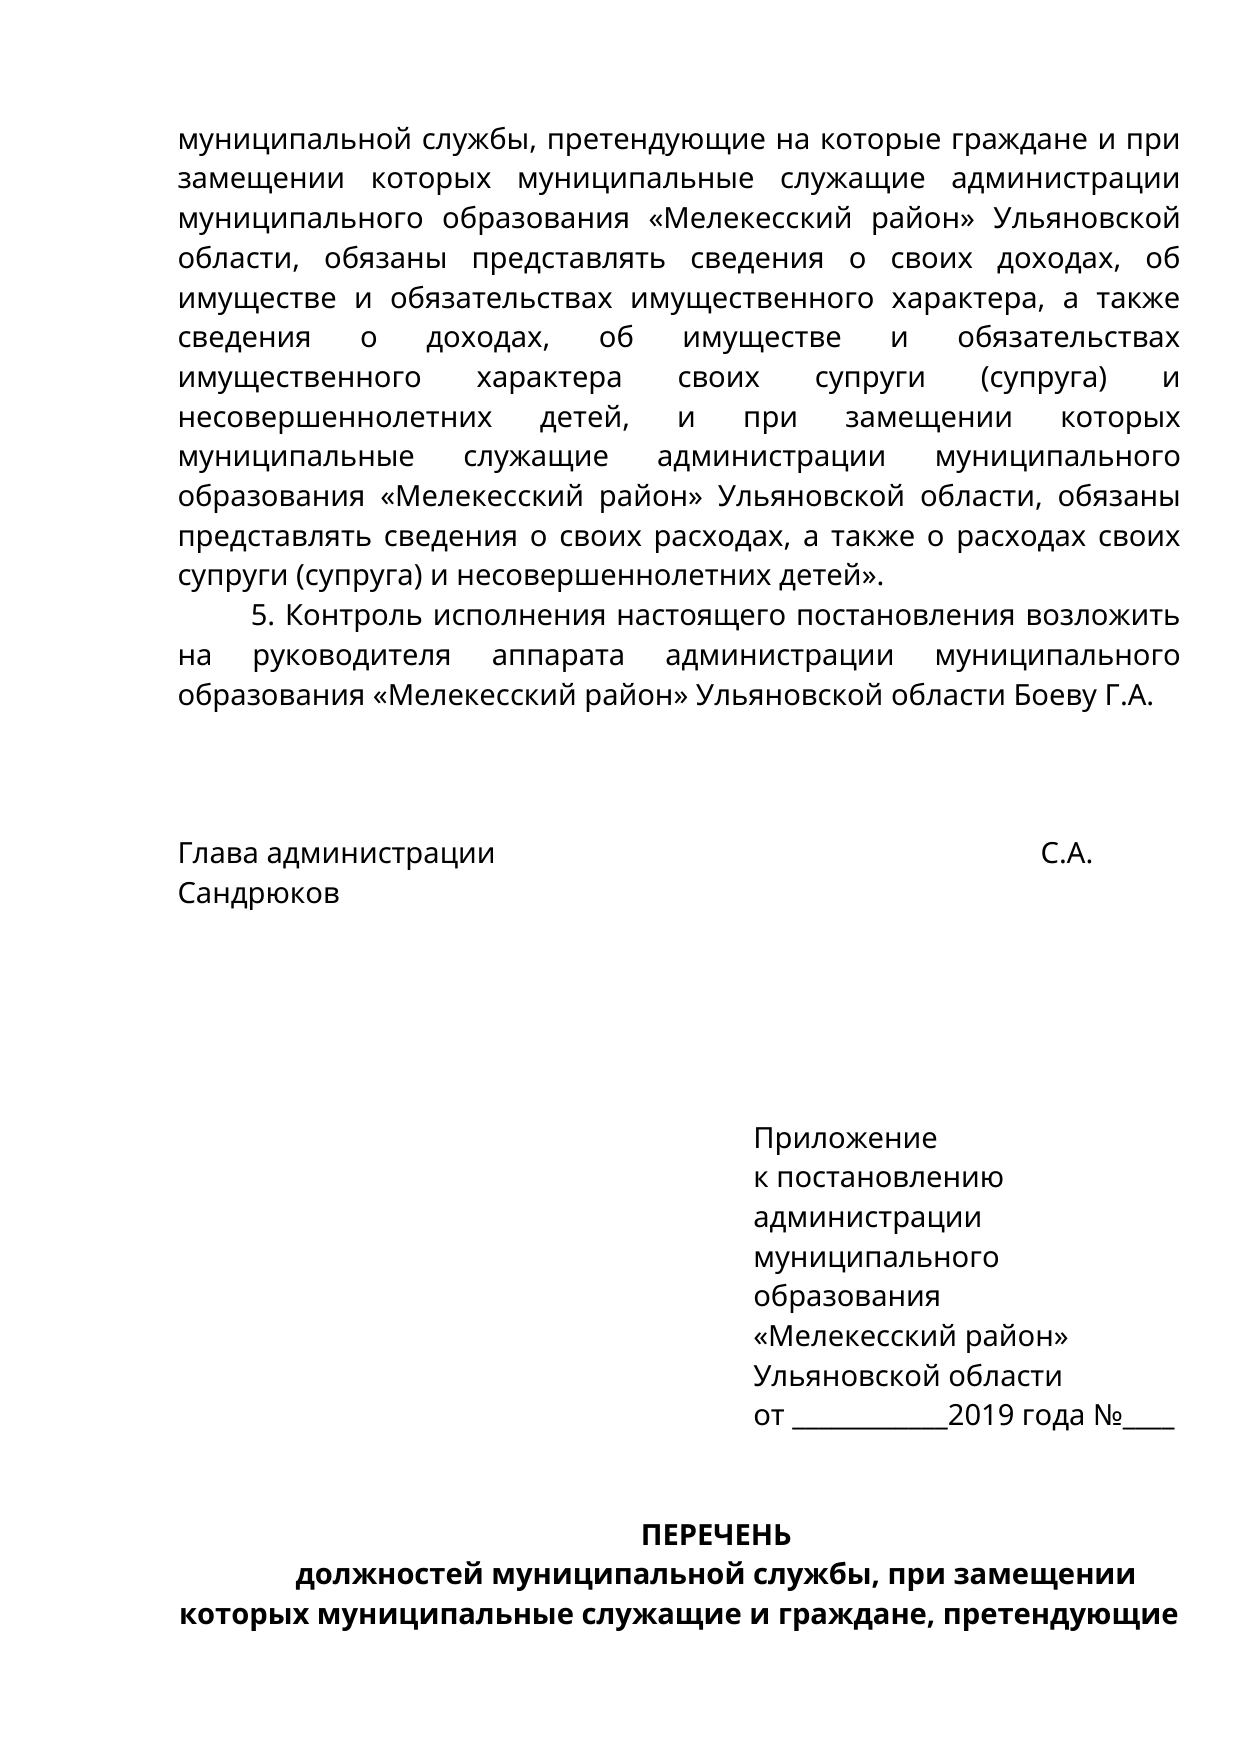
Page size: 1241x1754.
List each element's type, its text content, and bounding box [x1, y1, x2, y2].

text Глава администрации С.А. Сандрюков [177, 832, 1181, 912]
text «Мелекесский район» [753, 1315, 1181, 1355]
text к постановлению администрации муниципального образования [753, 1157, 1181, 1315]
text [177, 118, 1181, 594]
text 5. Контроль исполнения настоящего постановления возложить на руководителя аппарата администрации муниципального образования «Мелекесский район» Ульяновской области Боеву Г.А. [177, 594, 1181, 713]
text Ульяновской области [753, 1355, 1181, 1395]
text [177, 1553, 1181, 1633]
text от ____________2019 года №____ [753, 1395, 1181, 1434]
text ПЕРЕЧЕНЬ [177, 1514, 1181, 1553]
text Приложение [753, 1117, 1181, 1157]
